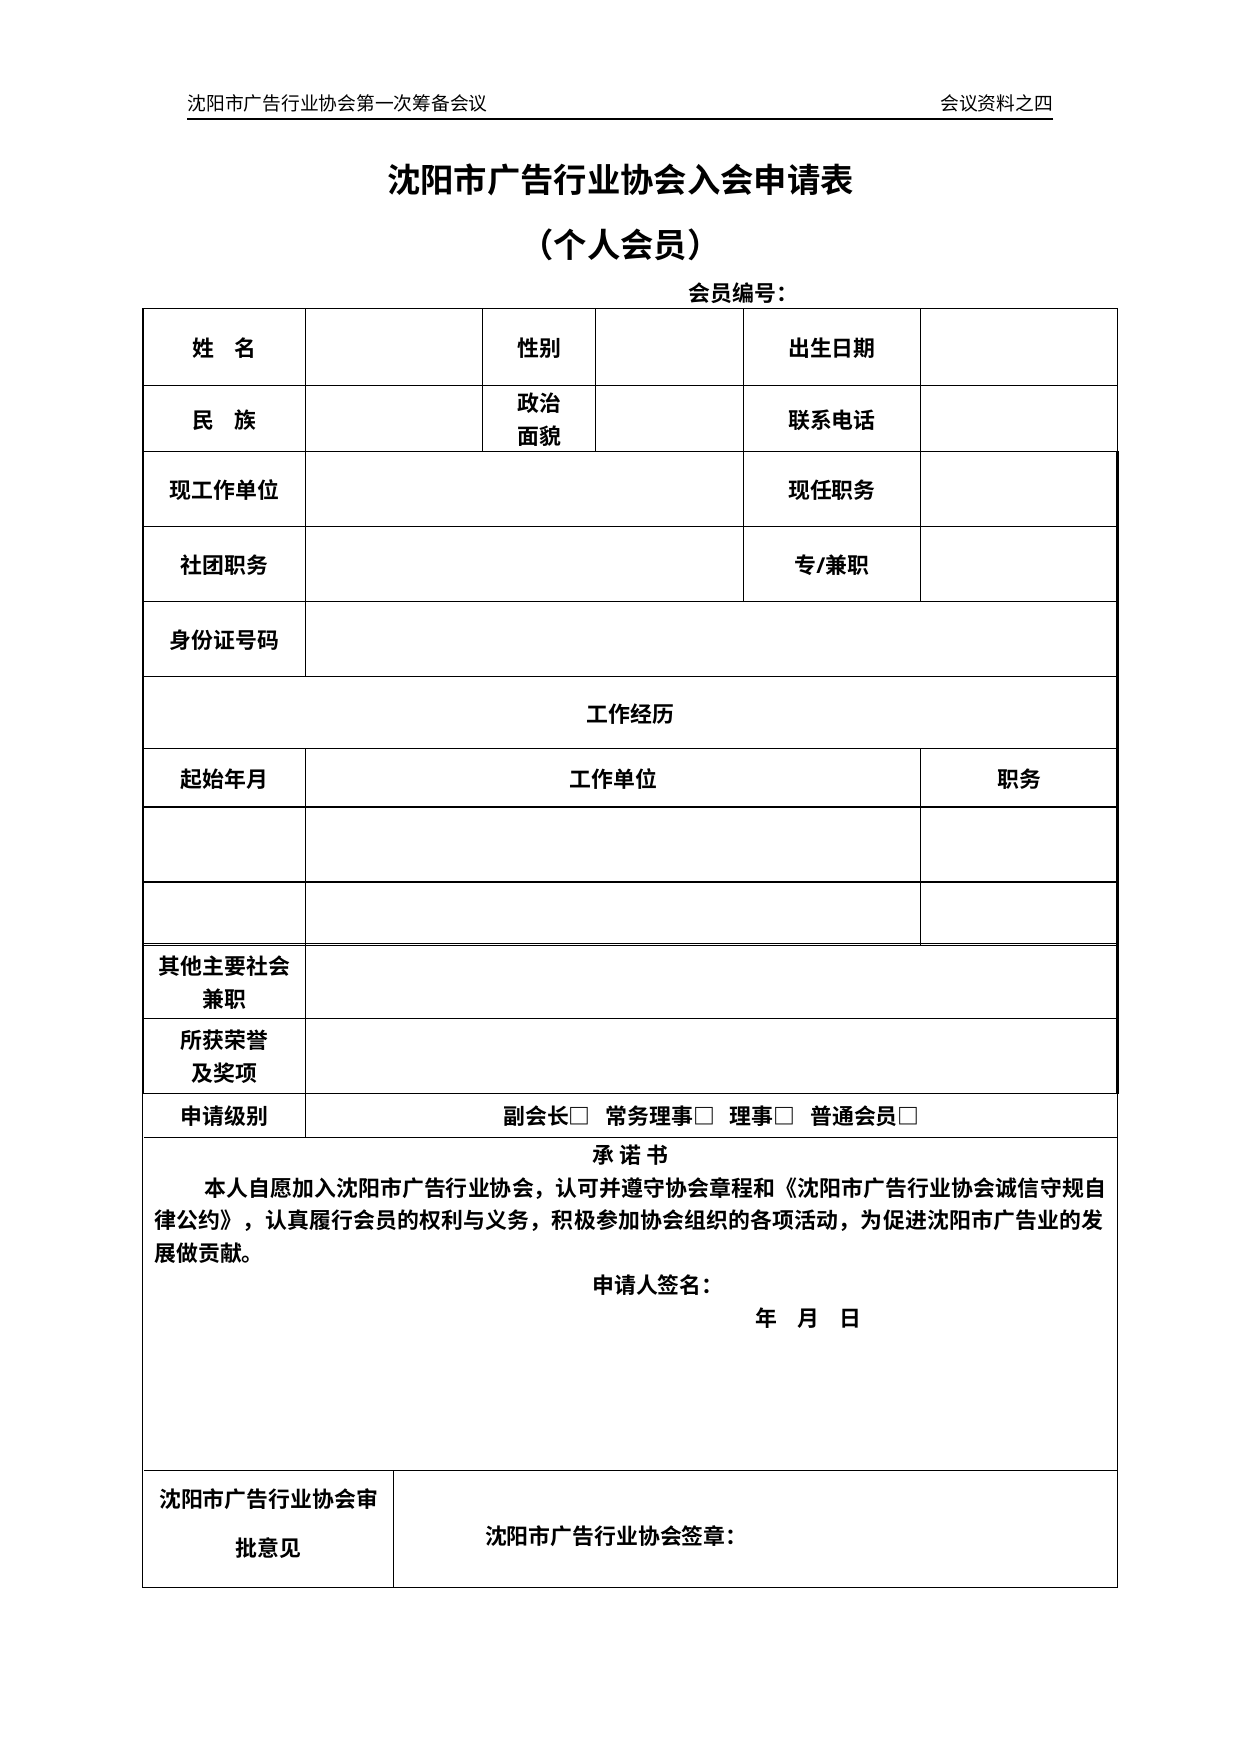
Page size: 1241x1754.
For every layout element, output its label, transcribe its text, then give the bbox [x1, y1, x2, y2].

text 沈阳市广告行业协会入会申请表 [187, 146, 1053, 211]
table_cell 所获荣誉 及奖项 [144, 1019, 305, 1092]
table_cell 工作单位 [306, 749, 920, 806]
table_cell [596, 386, 743, 451]
table_cell 其他主要社会兼职 [144, 946, 305, 1017]
table_cell [921, 452, 1116, 526]
table_cell 副会长□ 常务理事□ 理事□ 普通会员□ [306, 1094, 1117, 1137]
table_cell 申请级别 [143, 1094, 305, 1137]
table_cell 身份证号码 [144, 602, 305, 676]
table_header 出生日期 [744, 309, 920, 385]
table_cell [921, 808, 1116, 881]
table_cell [306, 527, 743, 601]
table_cell [921, 386, 1117, 451]
table_cell [306, 386, 482, 451]
table_header [596, 309, 743, 385]
table_cell 职务 [921, 749, 1116, 806]
table_cell 政治 面貌 [483, 386, 595, 451]
table_cell 现任职务 [744, 452, 920, 526]
table_cell [144, 883, 305, 942]
table_cell 社团职务 [144, 527, 305, 601]
table_cell 沈阳市广告行业协会签章： 年 月 日 [394, 1471, 1117, 1587]
table_header [306, 309, 482, 385]
table_header [921, 309, 1117, 385]
table_cell 联系电话 [744, 386, 920, 451]
table_cell [306, 808, 920, 881]
table_cell [306, 883, 920, 942]
table_cell [921, 527, 1116, 601]
table_cell 沈阳市广告行业协会审批意见 [143, 1470, 393, 1587]
table_cell 起始年月 [144, 749, 305, 806]
table_cell [306, 602, 1116, 676]
text （个人会员） [187, 211, 1053, 276]
table_cell [306, 452, 743, 526]
table_cell 现工作单位 [144, 452, 305, 526]
table_cell 工作经历 [144, 677, 1116, 748]
table_cell 承 诺 书 本人自愿加入沈阳市广告行业协会，认可并遵守协会章程和《沈阳市广告行业协会诚信守规自律公约》，认真履行会员的权利与义务，积极参加协会组织的各项活动，为促进沈阳市广告业的发展做贡献。 申请人签名： 年 月 日 [143, 1137, 1117, 1470]
table_header 姓 名 [144, 309, 305, 385]
table_header 性别 [483, 309, 595, 385]
table_cell [306, 1019, 1116, 1092]
table_cell 民 族 [144, 386, 305, 451]
table_cell [921, 883, 1116, 942]
table_cell [144, 808, 305, 881]
text 会员编号： [187, 276, 1003, 308]
table_cell [306, 946, 1116, 1017]
table_cell 专/兼职 [744, 527, 920, 601]
